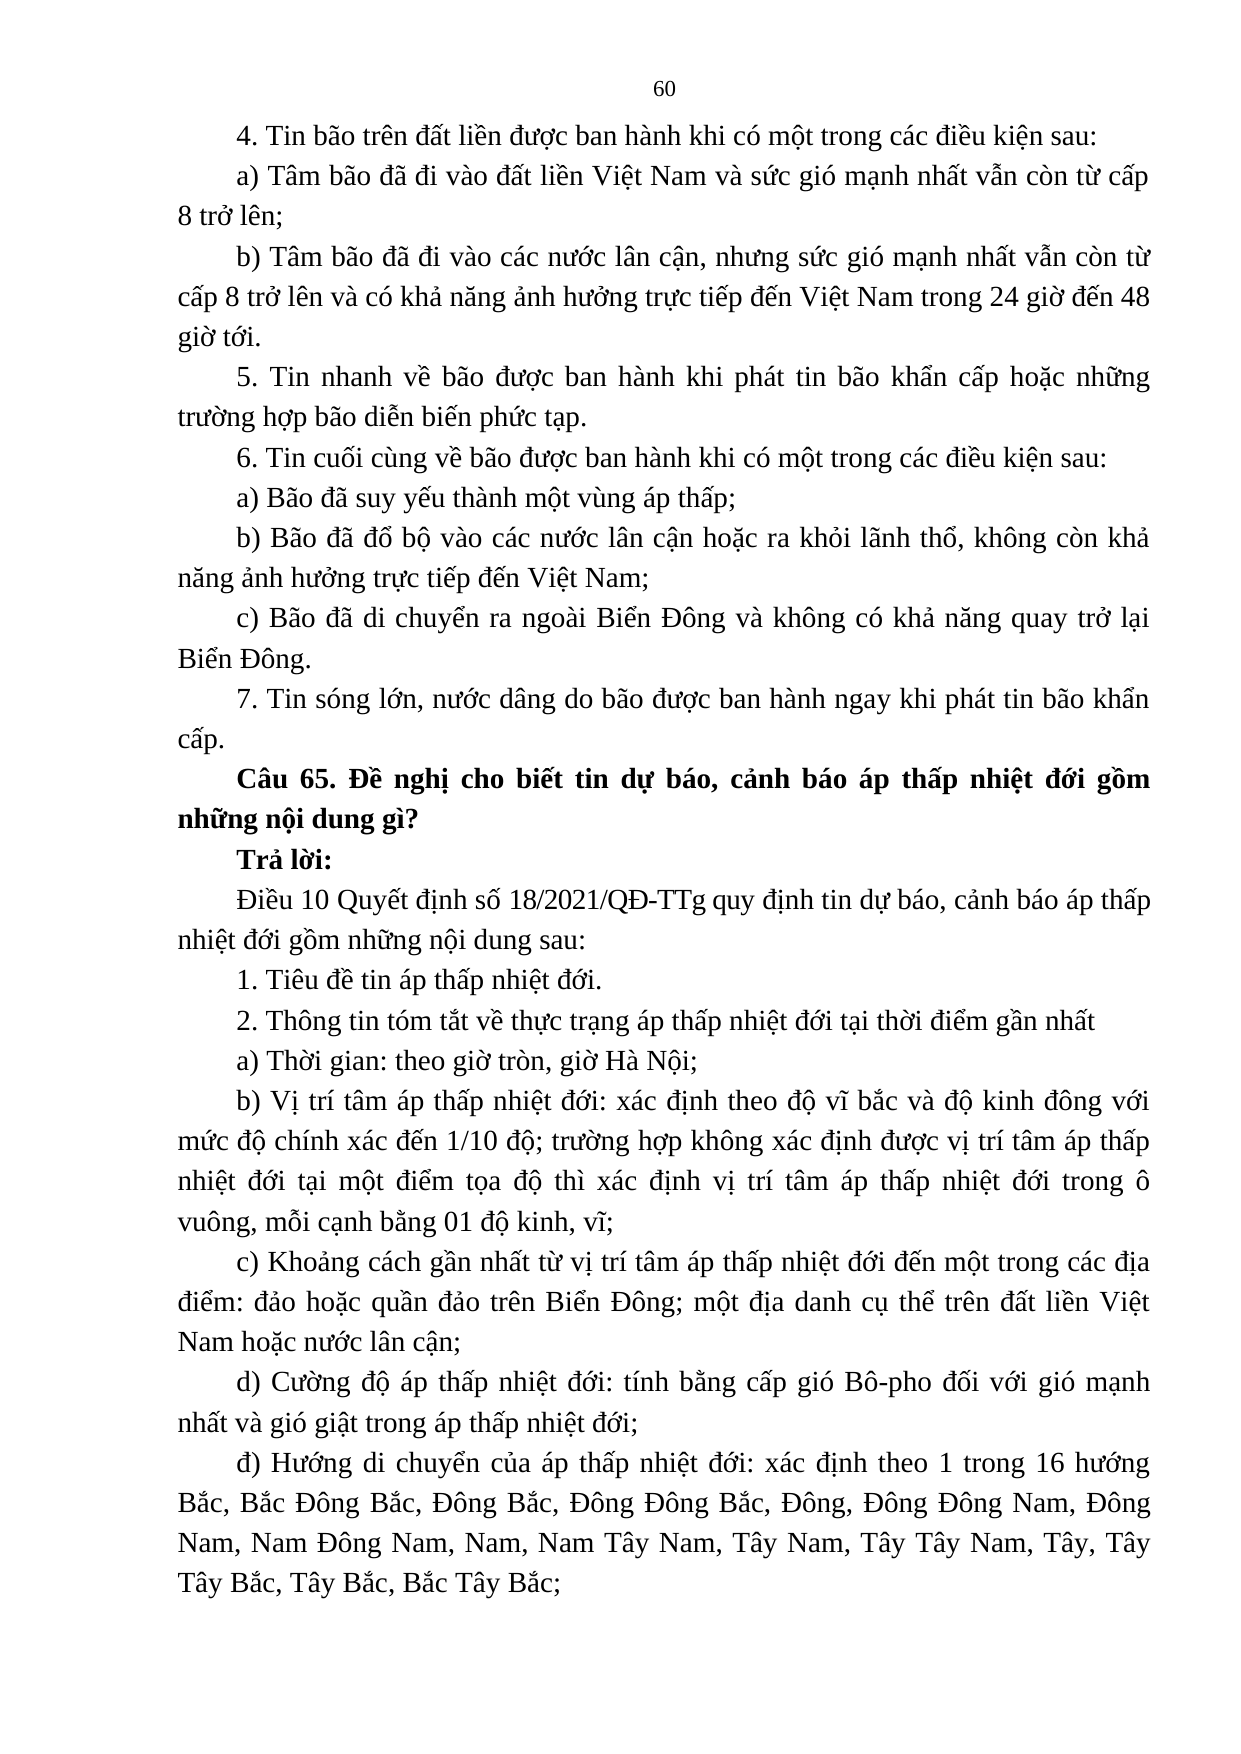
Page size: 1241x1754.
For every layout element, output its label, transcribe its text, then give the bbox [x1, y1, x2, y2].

text b) Tâm bão đã đi vào các nước lân cận, nhưng sức gió mạnh nhất vẫn còn từ cấp 8 trở lên và có khả năng ảnh hưởng trực tiếp đến Việt Nam trong 24 giờ đến 48 giờ tới. [177, 239, 1152, 353]
text đ) Hướng di chuyển của áp thấp nhiệt đới: xác định theo 1 trong 16 hướng Bắc, Bắc Đông Bắc, Đông Bắc, Đông Đông Bắc, Đông, Đông Đông Nam, Đông Nam, Nam Đông Nam, Nam, Nam Tây Nam, Tây Nam, Tây Tây Nam, Tây, Tây Tây Bắc, Tây Bắc, Bắc Tây Bắc; [177, 1445, 1152, 1599]
text 2. Thông tin tóm tắt về thực trạng áp thấp nhiệt đới tại thời điểm gần nhất [177, 1003, 1152, 1036]
text b) Bão đã đổ bộ vào các nước lân cận hoặc ra khỏi lãnh thổ, không còn khả năng ảnh hưởng trực tiếp đến Việt Nam; [177, 520, 1152, 594]
text Điều 10 Quyết định số 18/2021/QĐ-TTg quy định tin dự báo, cảnh báo áp thấp nhiệt đới gồm những nội dung sau: [177, 882, 1152, 956]
text c) Bão đã di chuyển ra ngoài Biển Đông và không có khả năng quay trở lại Biển Đông. [177, 601, 1152, 674]
text 5. Tin nhanh về bão được ban hành khi phát tin bão khẩn cấp hoặc những trường hợp bão diễn biến phức tạp. [177, 359, 1152, 433]
text d) Cường độ áp thấp nhiệt đới: tính bằng cấp gió Bô-pho đối với gió mạnh nhất và gió giật trong áp thấp nhiệt đới; [177, 1364, 1152, 1438]
text 6. Tin cuối cùng về bão được ban hành khi có một trong các điều kiện sau: [177, 440, 1152, 473]
text c) Khoảng cách gần nhất từ vị trí tâm áp thấp nhiệt đới đến một trong các địa điểm: đảo hoặc quần đảo trên Biển Đông; một địa danh cụ thể trên đất liền Việt Nam hoặc nước lân cận; [177, 1244, 1152, 1358]
text a) Bão đã suy yếu thành một vùng áp thấp; [177, 480, 1152, 513]
text a) Thời gian: theo giờ tròn, giờ Hà Nội; [177, 1043, 1152, 1076]
text 4. Tin bão trên đất liền được ban hành khi có một trong các điều kiện sau: [177, 118, 1152, 152]
text a) Tâm bão đã đi vào đất liền Việt Nam và sức gió mạnh nhất vẫn còn từ cấp 8 trở lên; [177, 158, 1152, 232]
text b) Vị trí tâm áp thấp nhiệt đới: xác định theo độ vĩ bắc và độ kinh đông với mức độ chính xác đến 1/10 độ; trường hợp không xác định được vị trí tâm áp thấp nhiệt đới tại một điểm tọa độ thì xác định vị trí tâm áp thấp nhiệt đới trong ô vuông, mỗi cạnh bằng 01 độ kinh, vĩ; [177, 1083, 1152, 1237]
text 1. Tiêu đề tin áp thấp nhiệt đới. [177, 962, 1152, 996]
text Câu 65. Đề nghị cho biết tin dự báo, cảnh báo áp thấp nhiệt đới gồm những nội dung gì? [177, 761, 1152, 835]
text 7. Tin sóng lớn, nước dâng do bão được ban hành ngay khi phát tin bão khẩn cấp. [177, 681, 1152, 755]
text Trả lời: [177, 842, 1152, 875]
